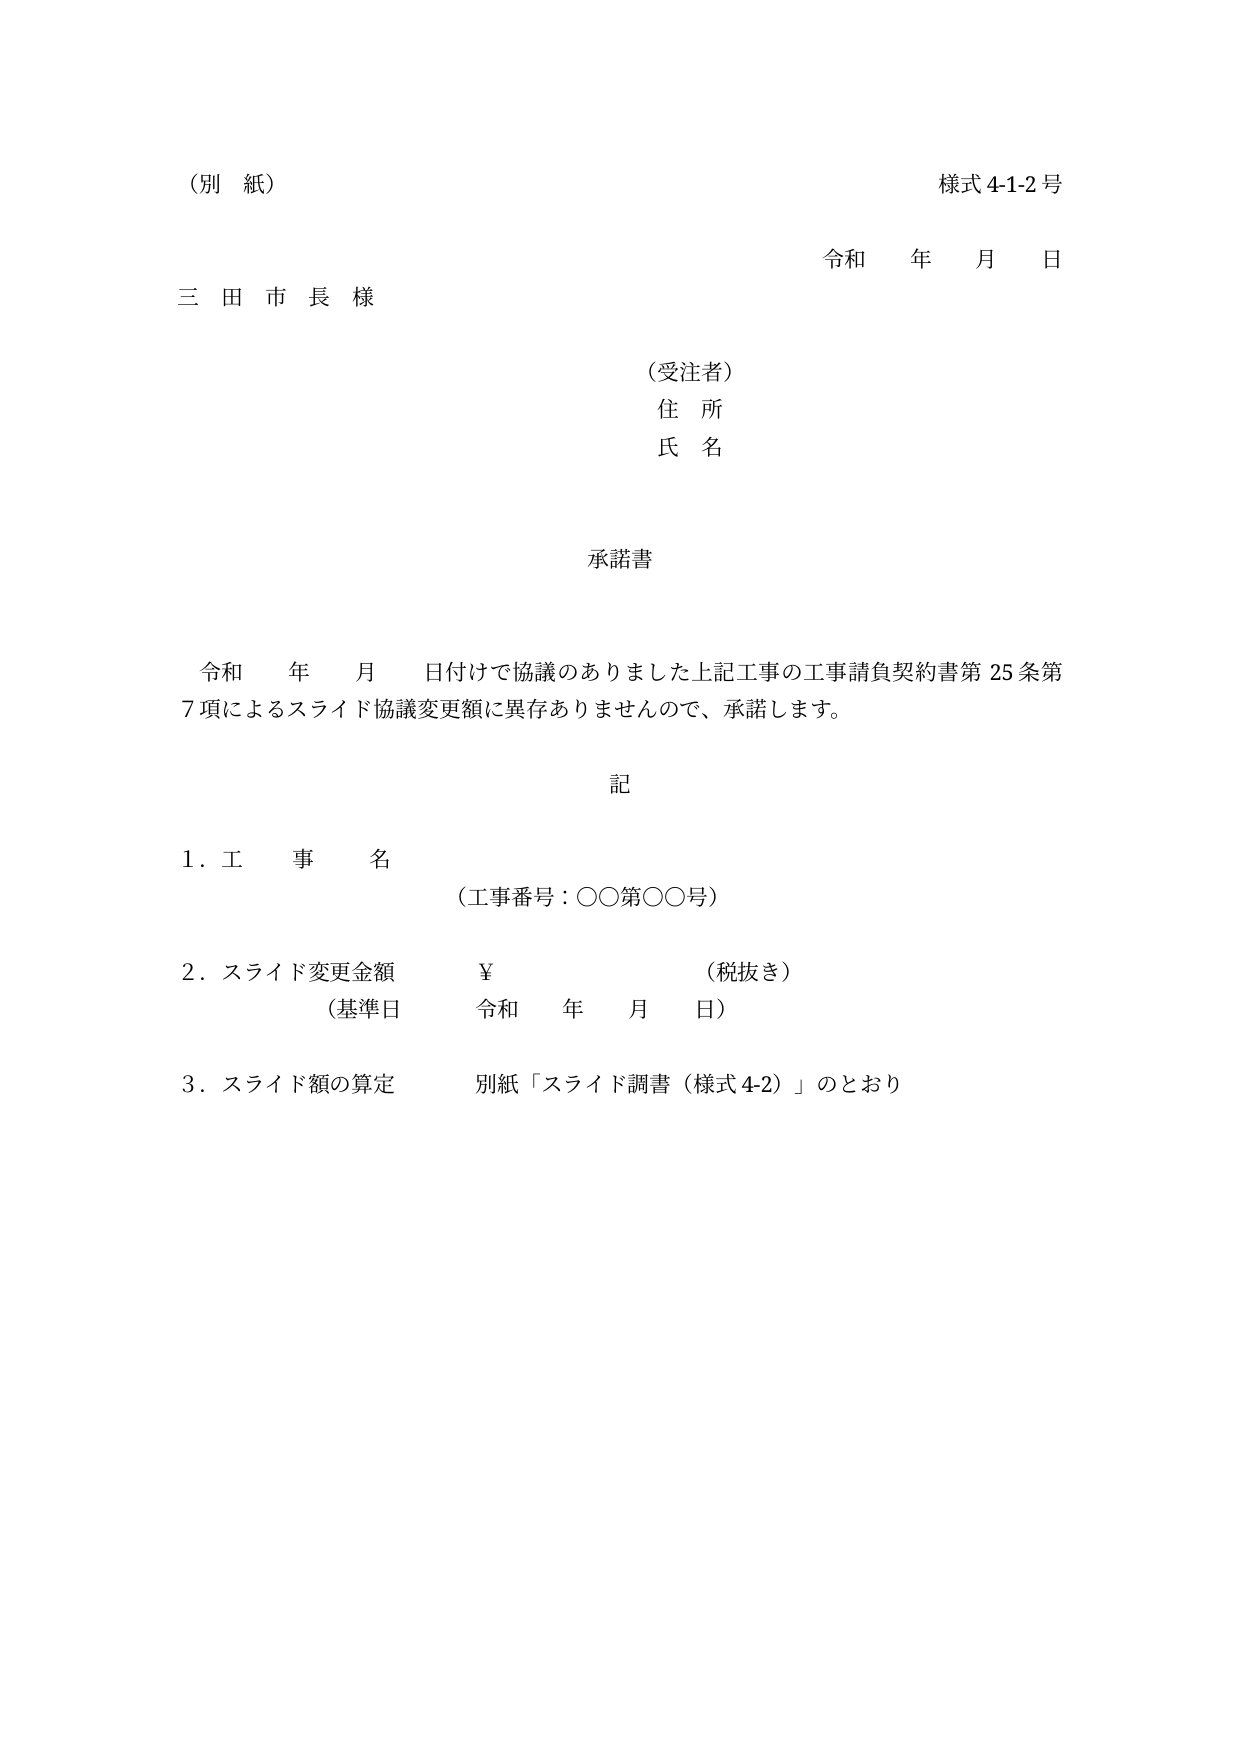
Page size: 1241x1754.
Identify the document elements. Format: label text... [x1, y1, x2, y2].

subtitle 記 [177, 764, 1063, 802]
text （別 紙） 様式4-1-2号 [177, 164, 1063, 202]
text 承諾書 [177, 539, 1063, 577]
text ３．スライド額の算定 別紙「スライド調書（様式4-2）」のとおり [177, 1064, 1063, 1102]
text 住 所 [636, 389, 1063, 427]
text 三 田 市 長 様 [177, 277, 1063, 314]
text 氏 名 [636, 427, 1063, 464]
text （受注者） [636, 352, 1063, 389]
text 令和 年 月 日付けで協議のありました上記工事の工事請負契約書第25条第７項によるスライド協議変更額に異存ありませんので、承諾します。 [177, 652, 1063, 727]
text ２．スライド変更金額 ￥ （税抜き） [177, 952, 1063, 989]
text （基準日 令和 年 月 日） [315, 989, 1063, 1027]
text （工事番号：〇〇第〇〇号） [177, 877, 1063, 914]
text １．工 事 名 [177, 839, 1063, 877]
text 令和 年 月 日 [177, 239, 1063, 277]
